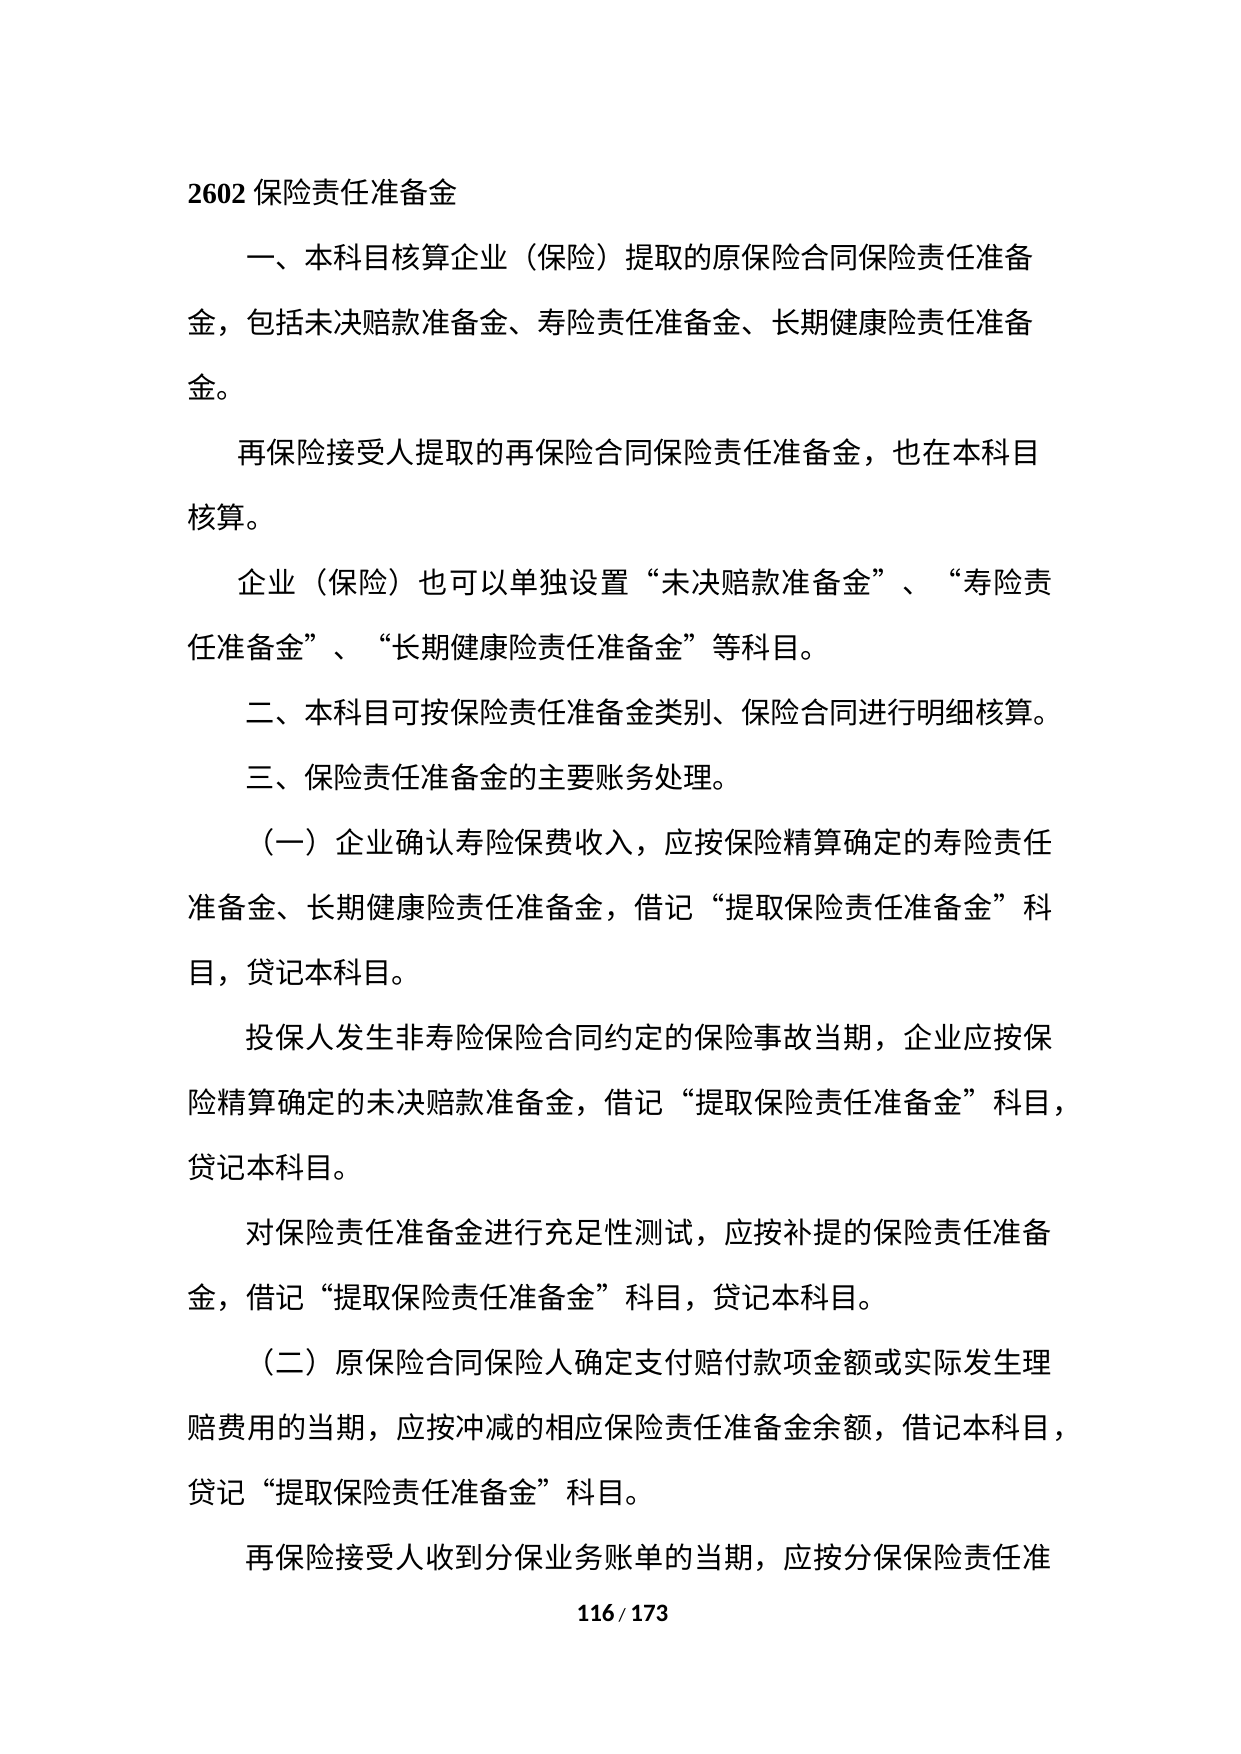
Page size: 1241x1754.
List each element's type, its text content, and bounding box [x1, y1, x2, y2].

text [187, 1523, 1053, 1588]
text 再保险接受人提取的再保险合同保险责任准备金，也在本科目核算。 [187, 418, 1043, 548]
text 投保人发生非寿险保险合同约定的保险事故当期，企业应按保险精算确定的未决赔款准备金，借记“提取保险责任准备金”科目，贷记本科目。 [187, 1003, 1053, 1198]
text 一、本科目核算企业（保险）提取的原保险合同保险责任准备金，包括未决赔款准备金、寿险责任准备金、长期健康险责任准备金。 [187, 223, 1053, 418]
text 二、本科目可按保险责任准备金类别、保险合同进行明细核算。 [187, 678, 1053, 743]
text 对保险责任准备金进行充足性测试，应按补提的保险责任准备金，借记“提取保险责任准备金”科目，贷记本科目。 [187, 1198, 1053, 1328]
text 三、保险责任准备金的主要账务处理。 [187, 743, 1053, 808]
text （一）企业确认寿险保费收入，应按保险精算确定的寿险责任准备金、长期健康险责任准备金，借记“提取保险责任准备金”科目，贷记本科目。 [187, 808, 1053, 1003]
text （二）原保险合同保险人确定支付赔付款项金额或实际发生理赔费用的当期，应按冲减的相应保险责任准备金余额，借记本科目，贷记“提取保险责任准备金”科目。 [187, 1328, 1053, 1523]
text 2602 保险责任准备金 [187, 158, 1053, 223]
text 企业（保险）也可以单独设置“未决赔款准备金”、“寿险责任准备金”、“长期健康险责任准备金”等科目。 [187, 548, 1053, 678]
